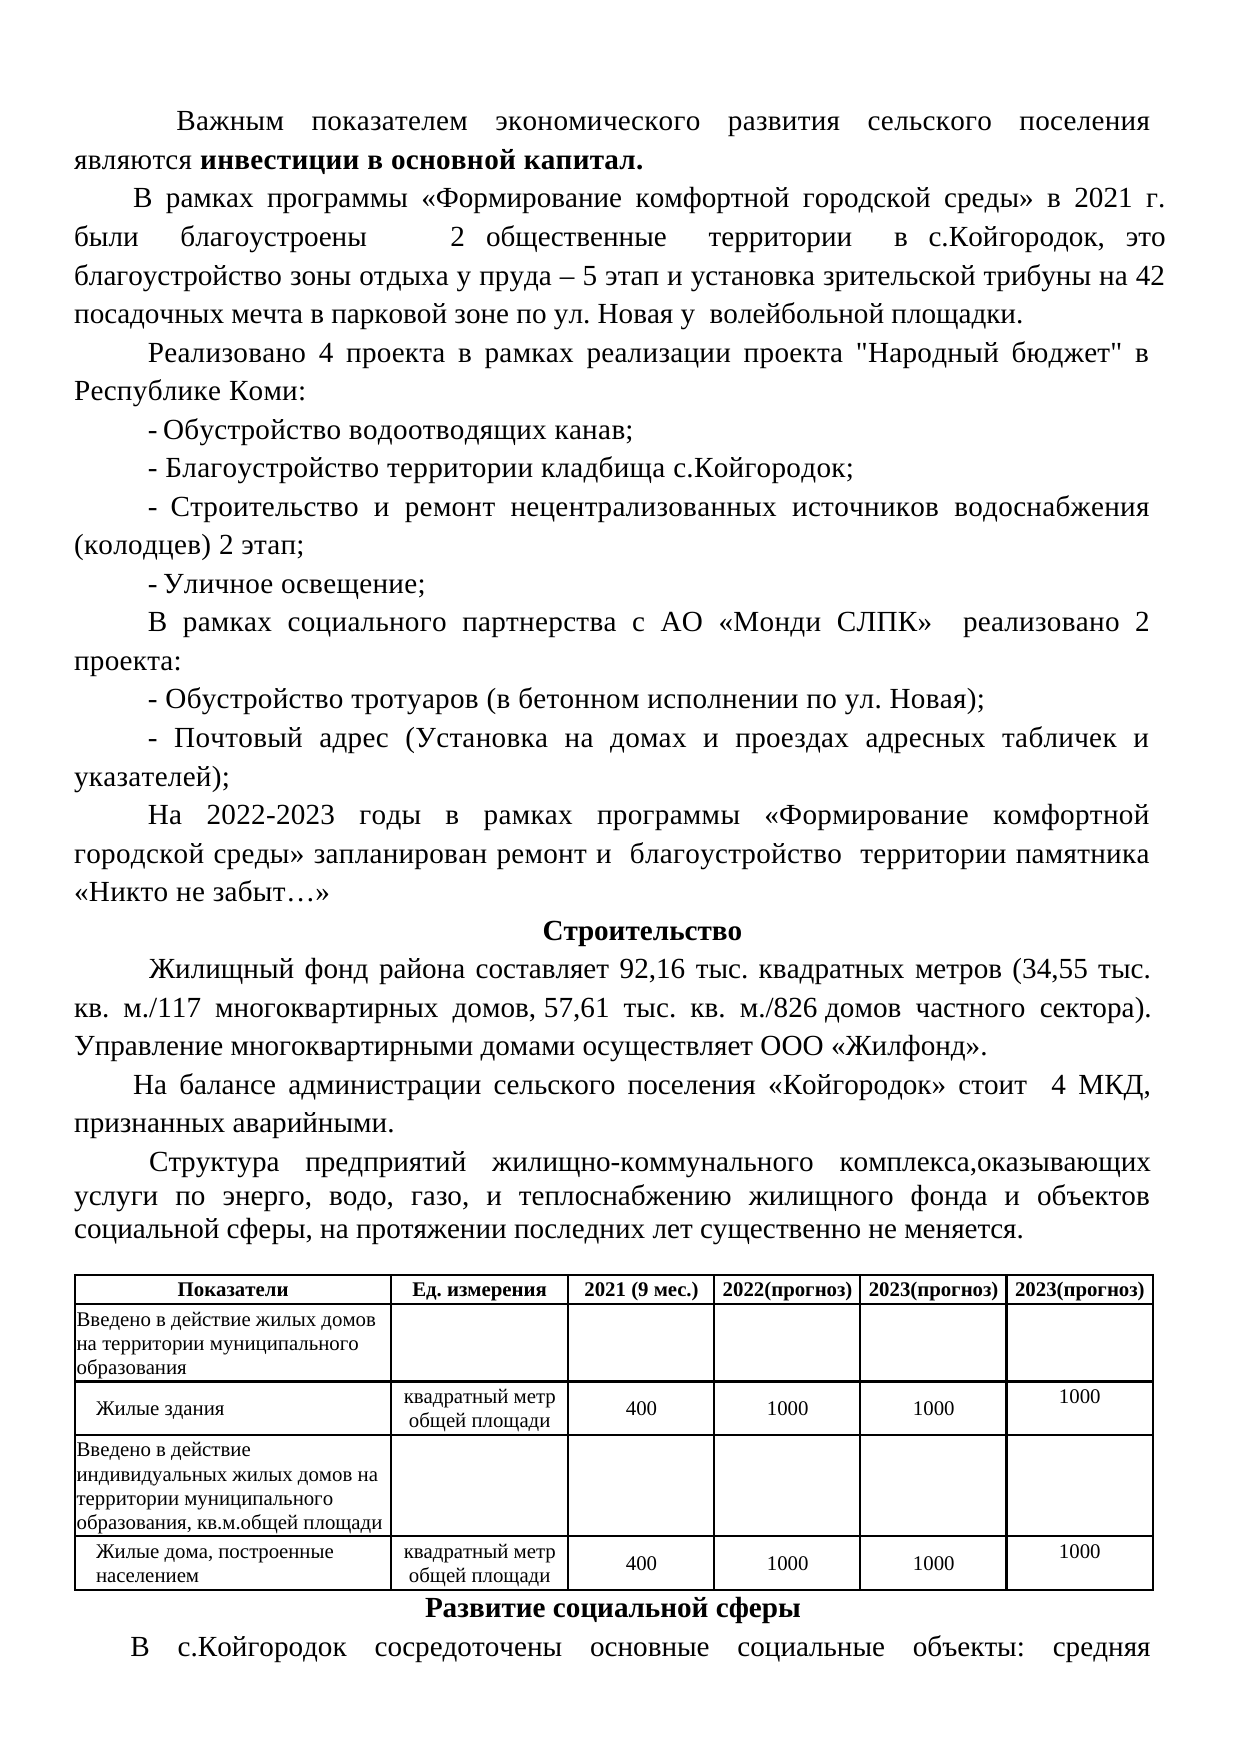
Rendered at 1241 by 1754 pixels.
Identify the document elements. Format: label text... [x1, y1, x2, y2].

text На 2022-2023 годы в рамках программы «Формирование комфортной городской среды» запланирован ремонт и благоустройство территории памятника «Никто не забыт…» [74, 797, 1152, 908]
text В рамках социального партнерства с АО «Монди СЛПК» реализовано 2 проекта: [74, 604, 1152, 677]
text Реализовано 4 проекта в рамках реализации проекта "Народный бюджет" в Республике Коми: [74, 335, 1152, 407]
table_cell Жилые дома, построенные населением [76, 1537, 390, 1588]
table_cell [569, 1305, 713, 1380]
table_cell квадратный метр общей площади [392, 1537, 567, 1588]
text - Почтовый адрес (Установка на домах и проездах адресных табличек и указателей); [74, 720, 1152, 792]
table_cell 1000 [1008, 1383, 1152, 1434]
text Жилищный фонд района составляет 92,16 тыс. квадратных метров (34,55 тыс. кв. м./117 многоквартирных домов, 57,61 тыс. кв. м./826 домов частного сектора). Управление многоквартирными домами осуществляет ООО «Жилфонд». [74, 951, 1152, 1062]
table_header 2023(прогноз) [861, 1276, 1005, 1303]
text Структура предприятий жилищно-коммунального комплекса,оказывающих услуги по энерго, водо, газо, и теплоснабжению жилищного фонда и объектов социальной сферы, на протяжении последних лет существенно не меняется. [74, 1144, 1152, 1245]
table_cell [569, 1436, 713, 1535]
table_cell 1000 [861, 1383, 1005, 1434]
table_cell [392, 1436, 567, 1535]
text Важным показателем экономического развития сельского поселения являются инвестиции в основной капитал. [74, 103, 1152, 176]
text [74, 1629, 1152, 1663]
table_header 2021 (9 мес.) [569, 1276, 713, 1303]
table_cell 1000 [1008, 1537, 1152, 1588]
table_cell [861, 1436, 1005, 1535]
text В рамках программы «Формирование комфортной городской среды» в 2021 г. были благоустроены 2 общественные территории в с.Койгородок, это благоустройство зоны отдыха у пруда – 5 этап и установка зрительской трибуны на 42 посадочных мечта в парковой зоне по ул. Новая у волейбольной площадки. [74, 181, 1166, 330]
table_cell Введено в действие жилых домов на территории муниципального образования [76, 1305, 390, 1380]
text На балансе администрации сельского поселения «Койгородок» стоит 4 МКД, признанных аварийными. [74, 1067, 1152, 1139]
text Строительство [74, 913, 1152, 946]
table_header 2022(прогноз) [715, 1276, 859, 1303]
table_cell [715, 1305, 859, 1380]
table_header Показатели [76, 1276, 390, 1303]
table_cell [1008, 1436, 1152, 1535]
table_cell квадратный метр общей площади [392, 1383, 567, 1434]
table_cell 400 [569, 1383, 713, 1434]
table_cell Введено в действие индивидуальных жилых домов на территории муниципального образования, кв.м.общей площади [76, 1436, 390, 1535]
table_cell Жилые здания [76, 1383, 390, 1434]
table_cell [392, 1305, 567, 1380]
table_cell 1000 [715, 1383, 859, 1434]
text - Обустройство водоотводящих канав; [74, 412, 1152, 445]
text - Благоустройство территории кладбища с.Койгородок; [74, 450, 1152, 484]
table_header 2023(прогноз) [1008, 1276, 1152, 1303]
table_cell [861, 1305, 1005, 1380]
table_cell 400 [569, 1537, 713, 1588]
text - Обустройство тротуаров (в бетонном исполнении по ул. Новая); [74, 682, 1152, 715]
text - Уличное освещение; [74, 566, 1152, 599]
table_cell 1000 [861, 1537, 1005, 1588]
text - Строительство и ремонт нецентрализованных источников водоснабжения (колодцев) 2 этап; [74, 489, 1152, 561]
table_cell [715, 1436, 859, 1535]
table_cell [1008, 1305, 1152, 1380]
text Развитие социальной сферы [74, 1591, 1152, 1624]
table_header Ед. измерения [392, 1276, 567, 1303]
table_cell 1000 [715, 1537, 859, 1588]
